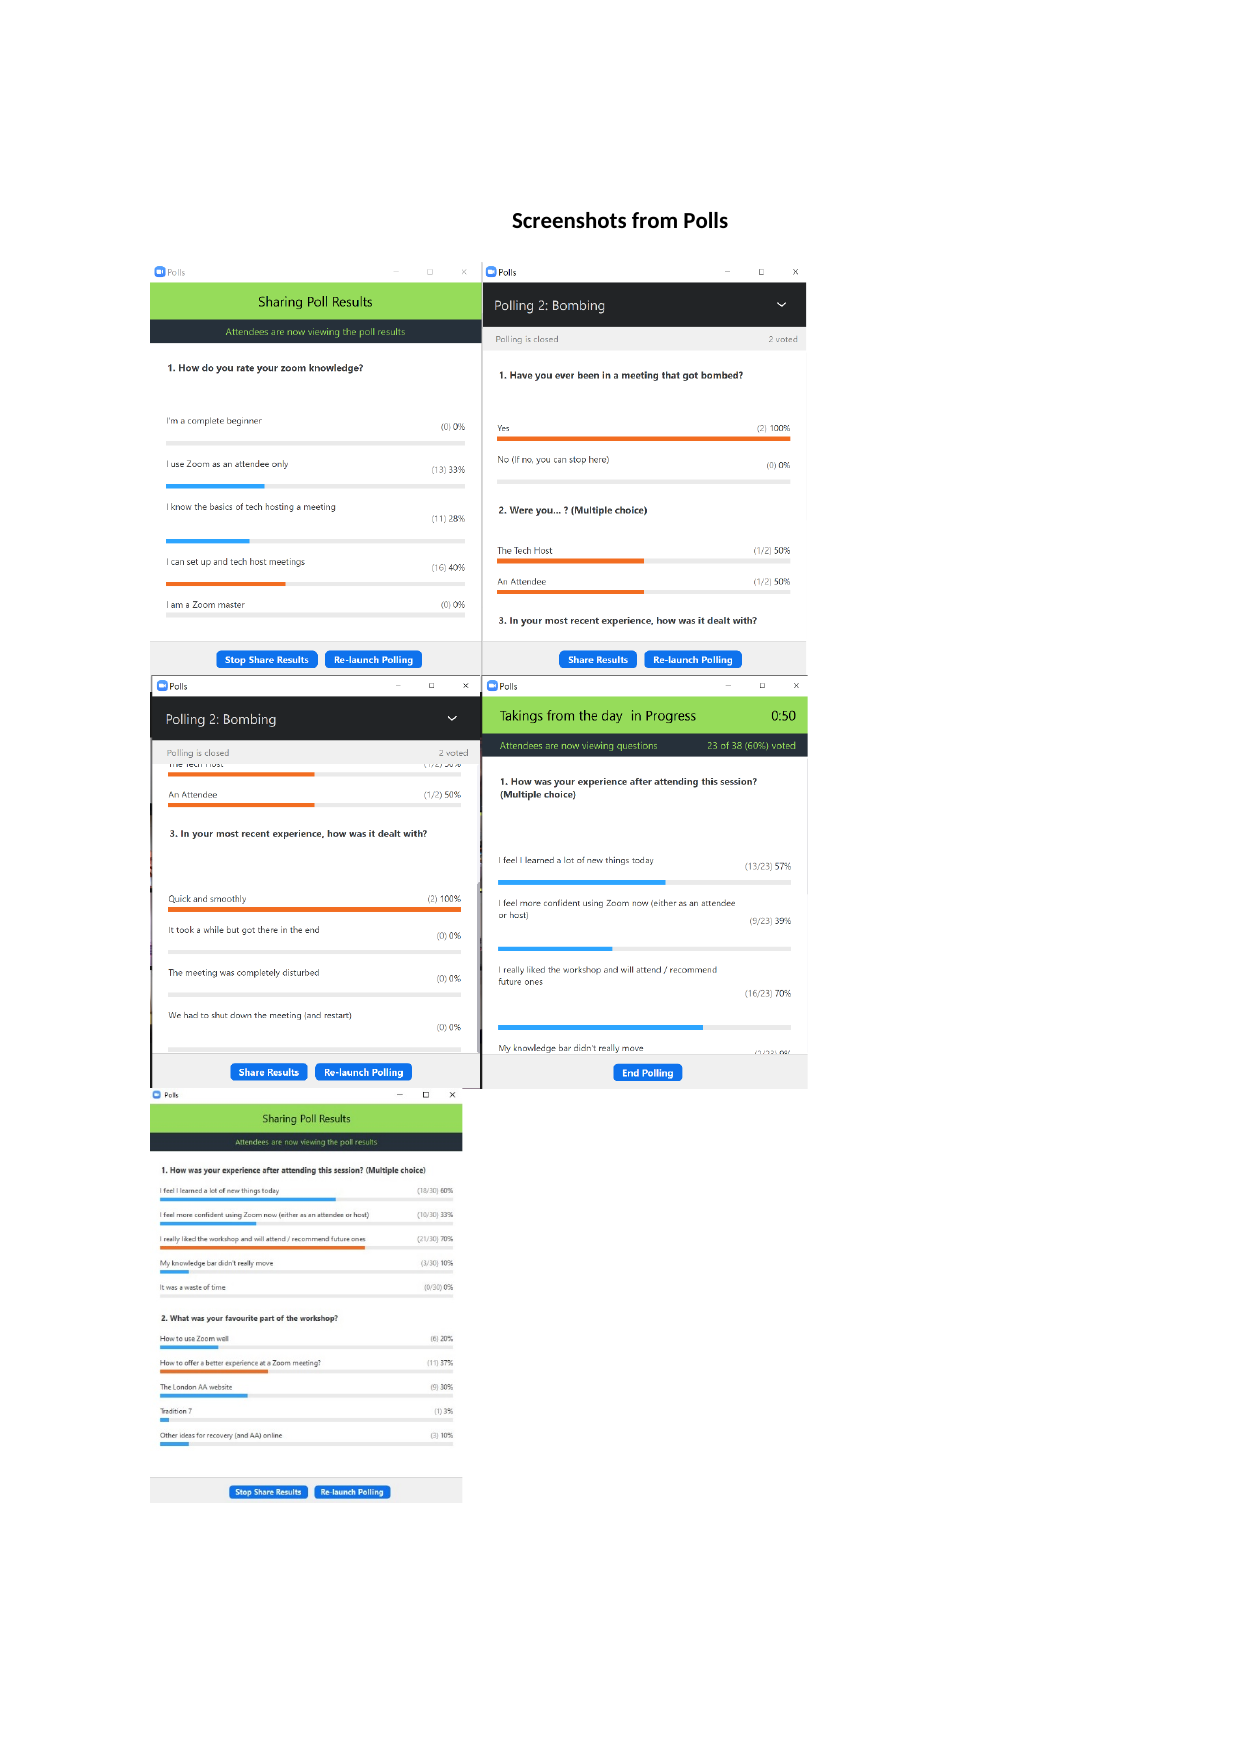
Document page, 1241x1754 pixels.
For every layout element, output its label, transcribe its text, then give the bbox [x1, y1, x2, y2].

text Screenshots from Polls [150, 206, 1090, 234]
picture [150, 262, 808, 1503]
